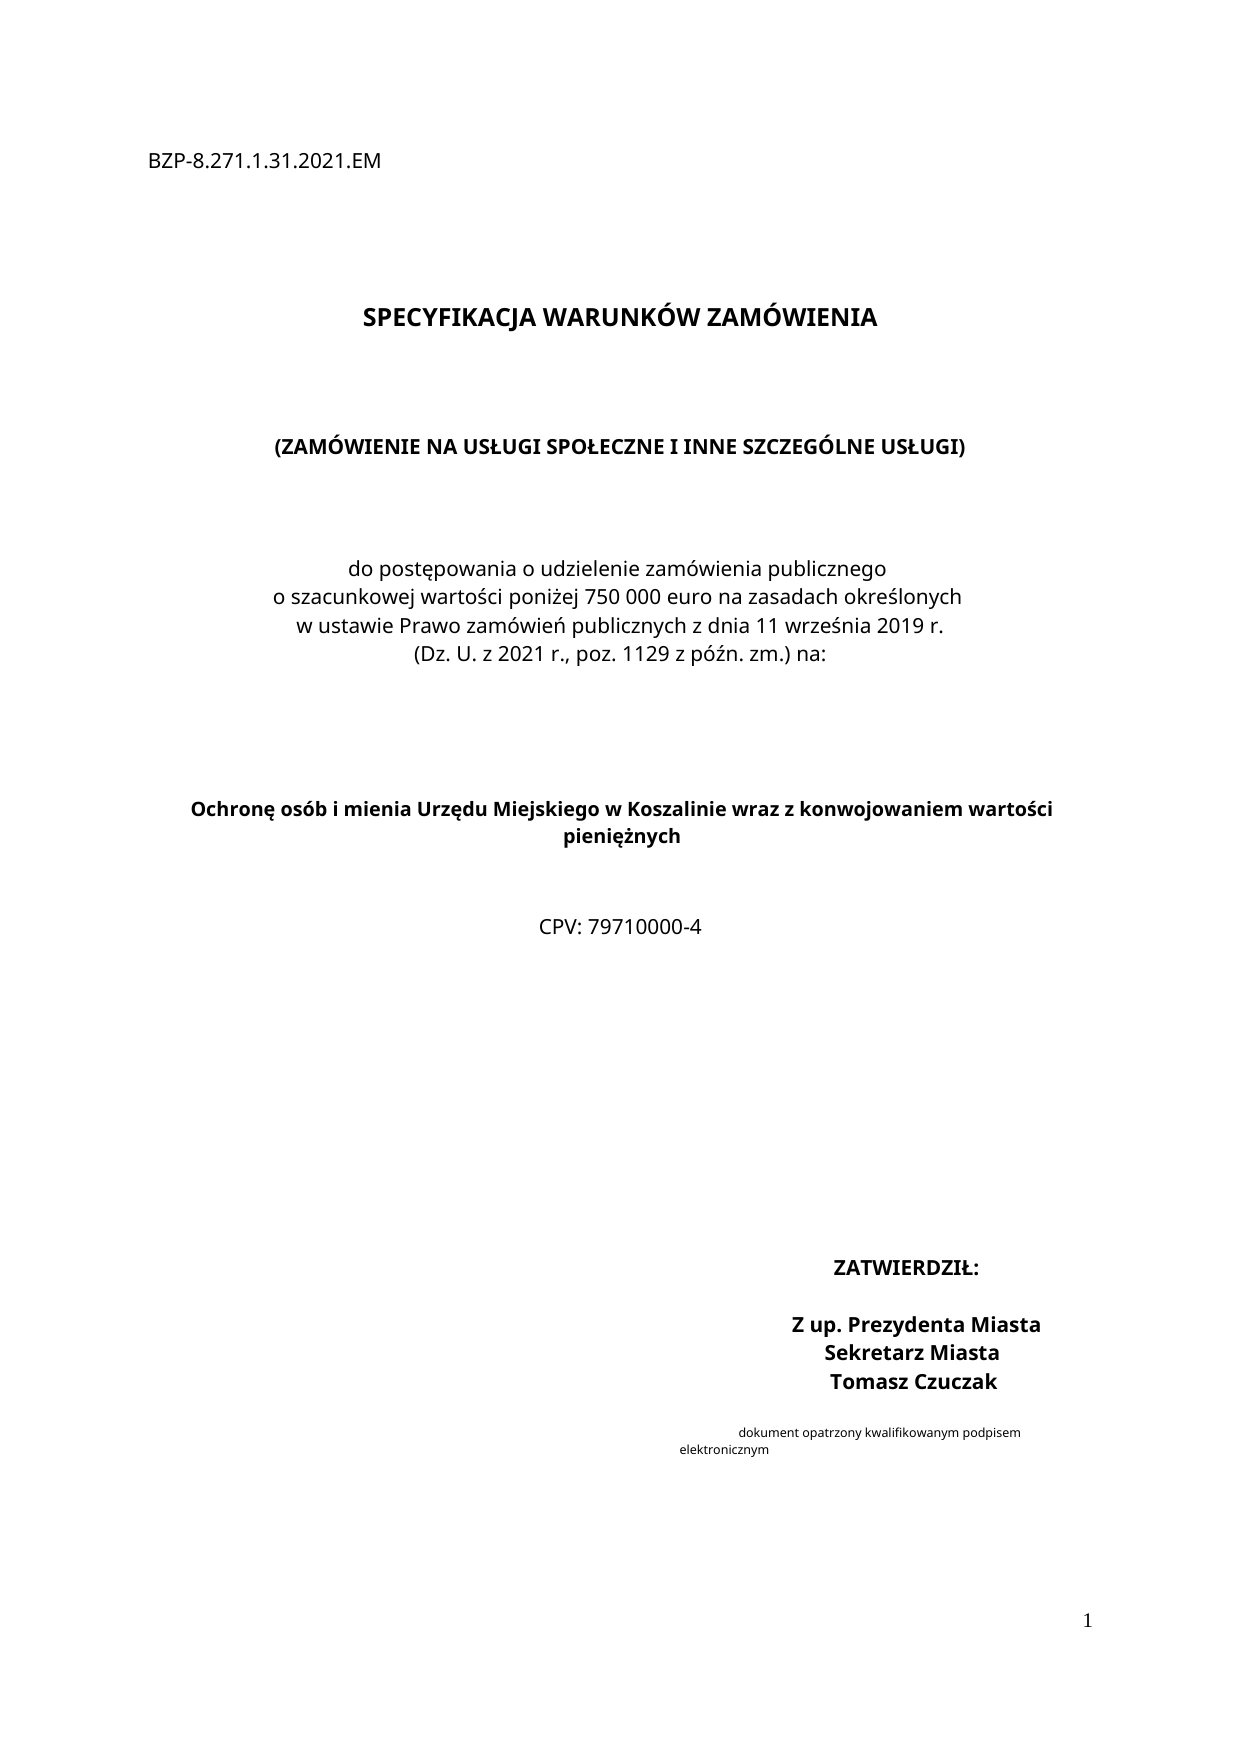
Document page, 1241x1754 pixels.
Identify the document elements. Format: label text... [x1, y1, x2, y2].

text Z up. Prezydenta Miasta [738, 1310, 1092, 1338]
text BZP-8.271.1.31.2021.EM [148, 146, 1092, 174]
table_header Ochronę osób i mienia Urzędu Miejskiego w Koszalinie wraz z konwojowaniem wartości pieniężnych [136, 796, 1107, 849]
text Sekretarz Miasta [738, 1338, 1092, 1367]
text Tomasz Czuczak [148, 1367, 1092, 1395]
text (Dz. U. z 2021 r., poz. 1129 z późn. zm.) na: [148, 639, 1092, 668]
text (ZAMÓWIENIE NA USŁUGI SPOŁECZNE I INNE SZCZEGÓLNE USŁUGI) [148, 432, 1092, 460]
text ZATWIERDZIŁ: [738, 1253, 1092, 1281]
text do postępowania o udzielenie zamówienia publicznego o szacunkowej wartości poniżej 750 000 euro na zasadach określonych w ustawie Prawo zamówień publicznych z dnia 11 września 2019 r. [148, 554, 1092, 639]
text SPECYFIKACJA WARUNKÓW ZAMÓWIENIA [148, 299, 1092, 333]
text CPV: 79710000-4 [148, 912, 1092, 941]
text dokument opatrzony kwalifikowanym podpisem elektronicznym [679, 1424, 1092, 1458]
